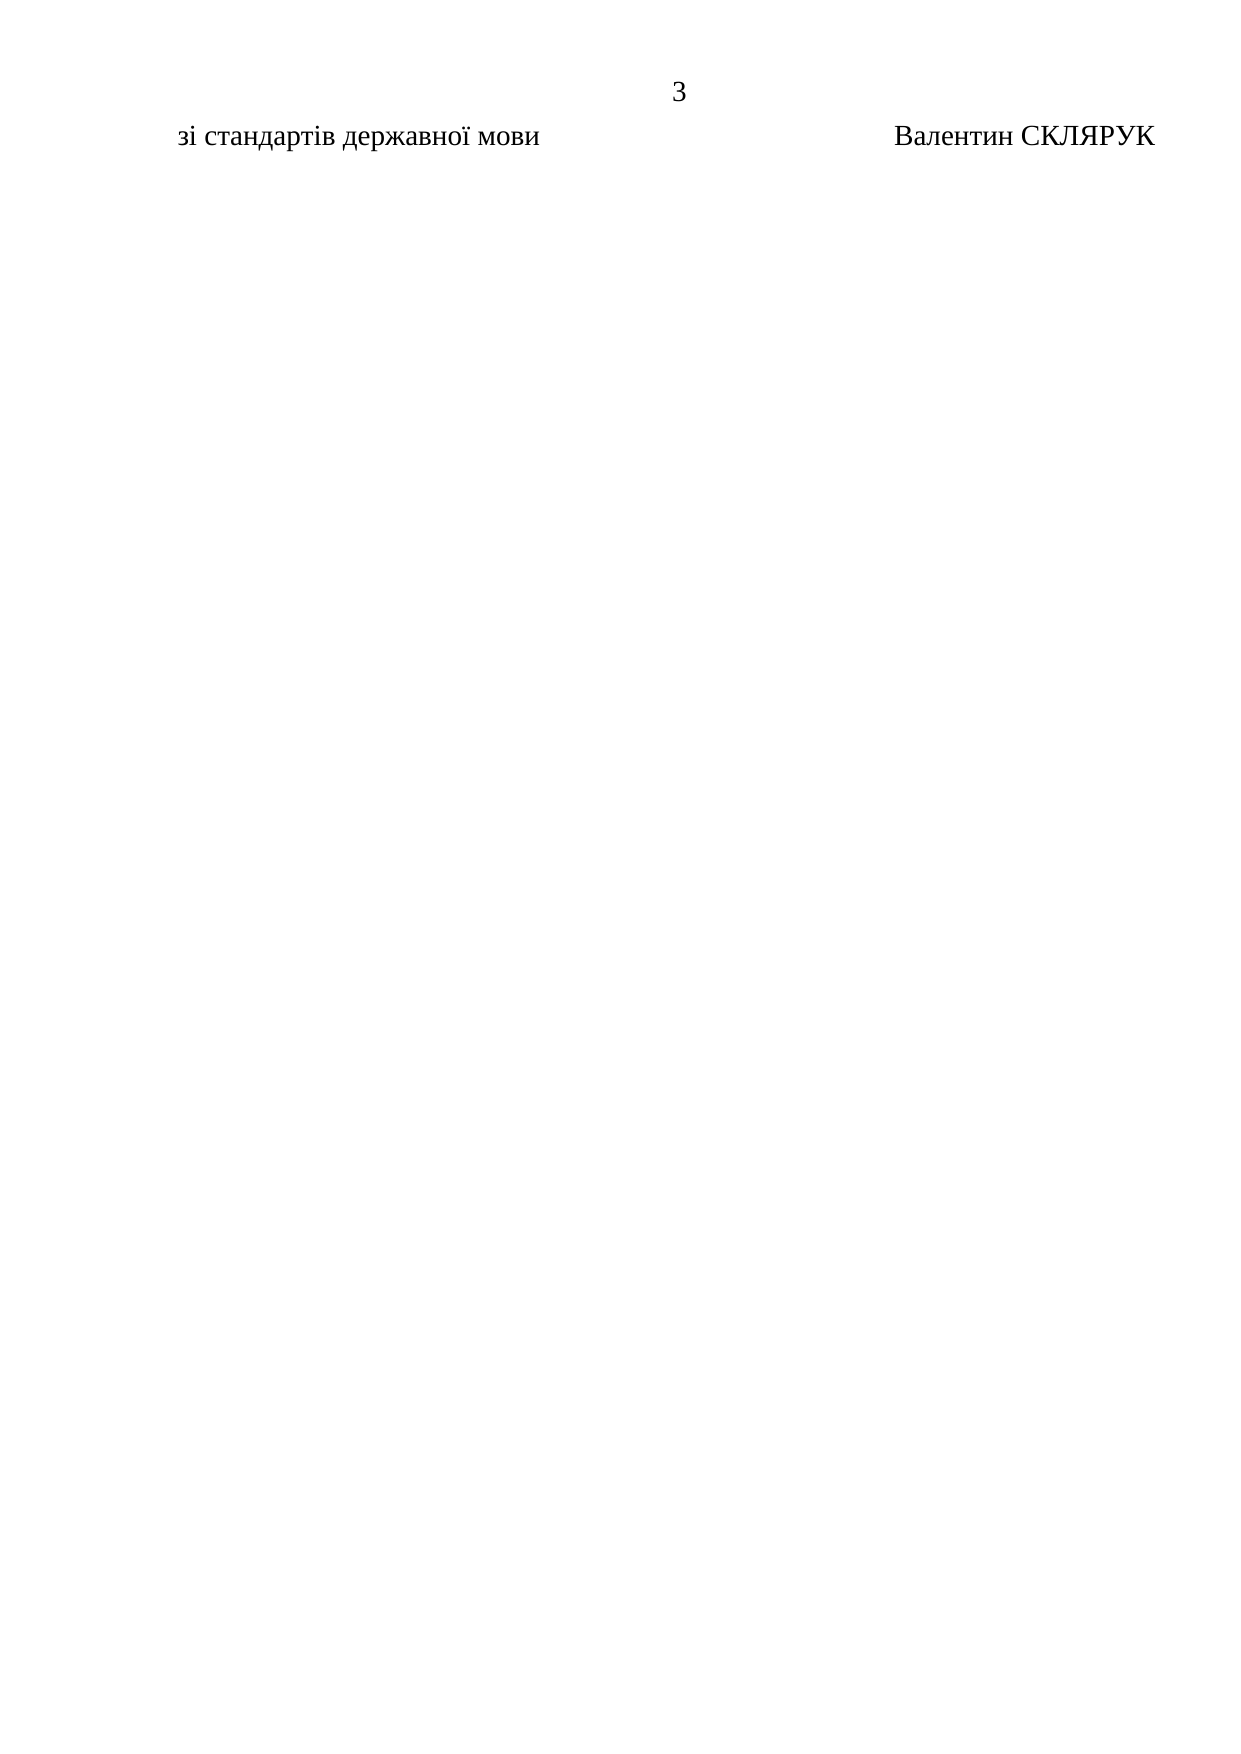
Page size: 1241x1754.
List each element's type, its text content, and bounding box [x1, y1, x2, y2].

text зі стандартів державної мови Валентин СКЛЯРУК [177, 118, 1181, 152]
